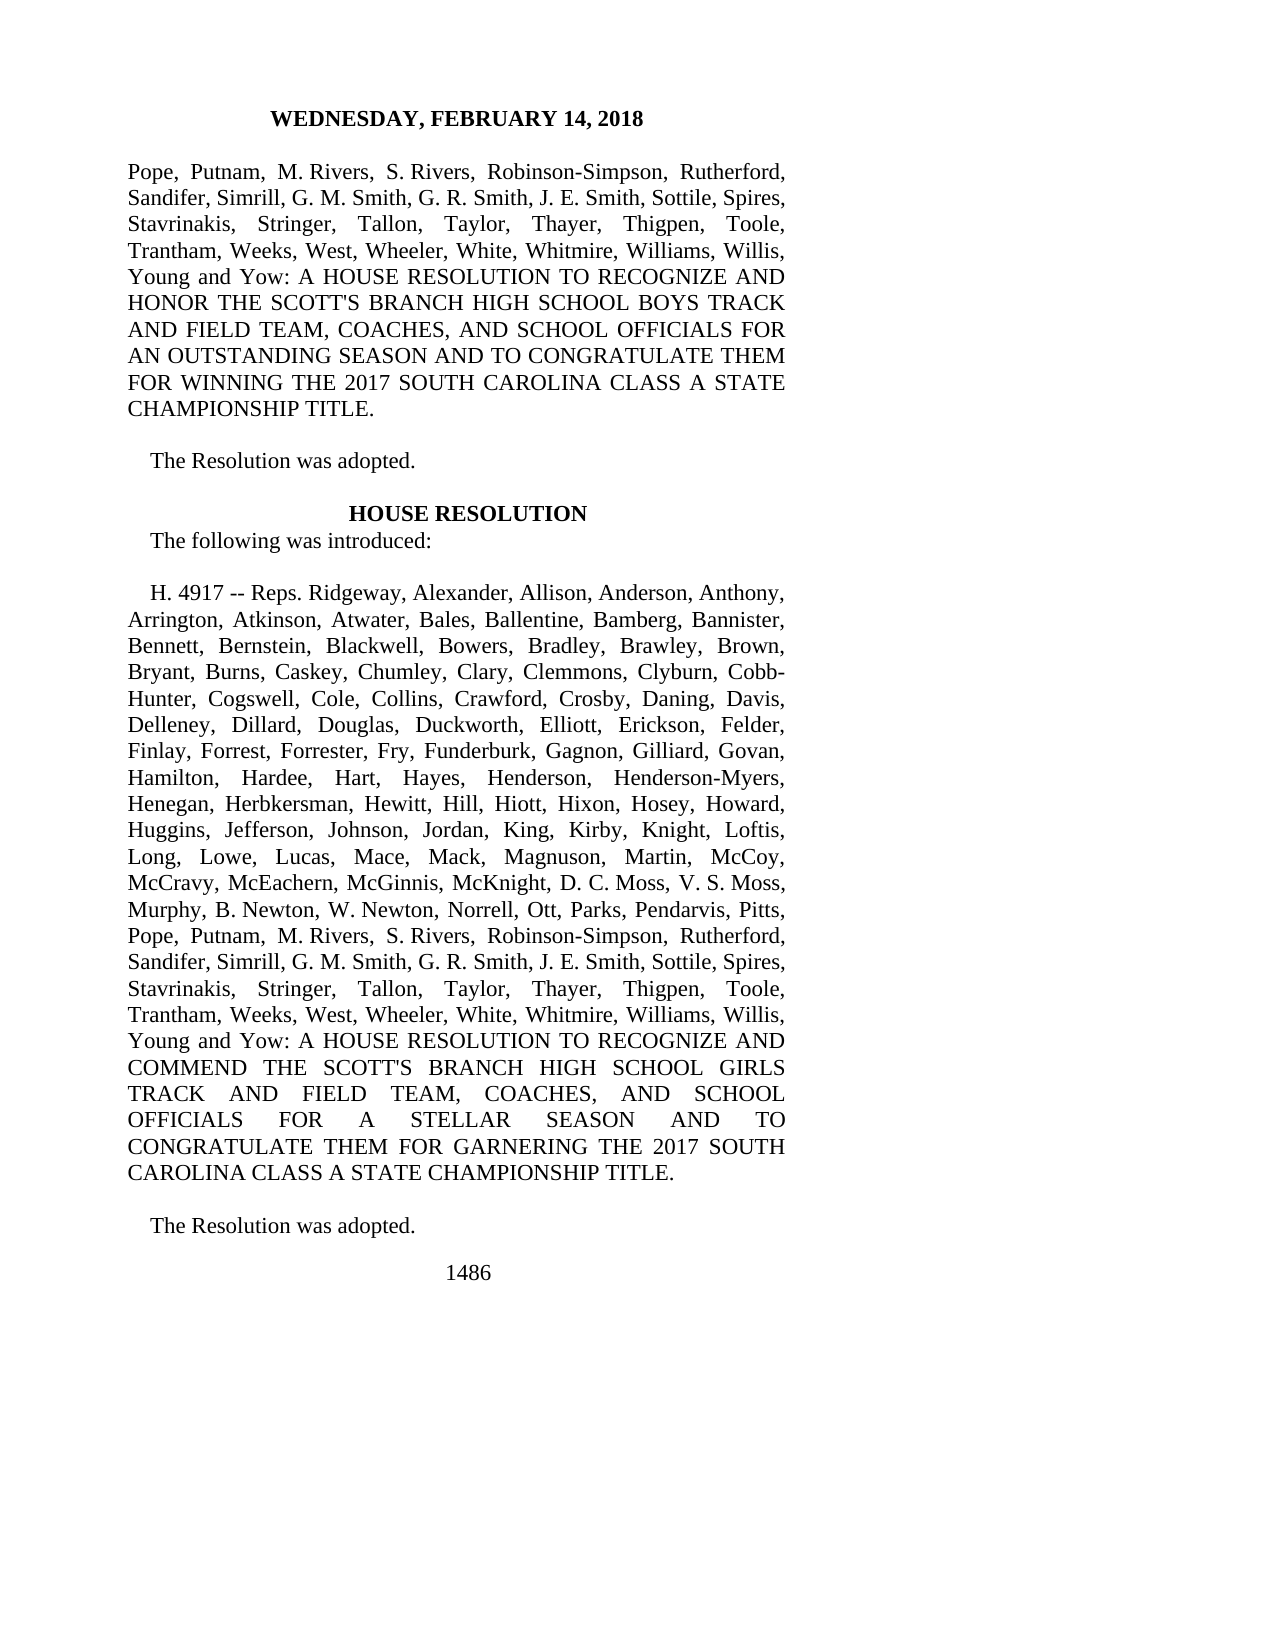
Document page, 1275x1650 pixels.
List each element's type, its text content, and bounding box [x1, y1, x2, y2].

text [127, 158, 786, 421]
text HOUSE RESOLUTION [127, 500, 786, 527]
text The Resolution was adopted. [127, 1212, 786, 1238]
text The Resolution was adopted. [127, 448, 786, 474]
text H. 4917 -- Reps. Ridgeway, Alexander, Allison, Anderson, Anthony, Arrington, Atkinson, Atwater, Bales, Ballentine, Bamberg, Bannister, Bennett, Bernstein, Blackwell, Bowers, Bradley, Brawley, Brown, Bryant, Burns, Caskey, Chumley, Clary, Clemmons, Clyburn, Cobb-Hunter, Cogswell, Cole, Collins, Crawford, Crosby, Daning, Davis, Delleney, Dillard, Douglas, Duckworth, Elliott, Erickson, Felder, Finlay, Forrest, Forrester, Fry, Funderburk, Gagnon, Gilliard, Govan, Hamilton, Hardee, Hart, Hayes, Henderson, Henderson-Myers, Henegan, Herbkersman, Hewitt, Hill, Hiott, Hixon, Hosey, Howard, Huggins, Jefferson, Johnson, Jordan, King, Kirby, Knight, Loftis, Long, Lowe, Lucas, Mace, Mack, Magnuson, Martin, McCoy, McCravy, McEachern, McGinnis, McKnight, D. C. Moss, V. S. Moss, Murphy, B. Newton, W. Newton, Norrell, Ott, Parks, Pendarvis, Pitts, Pope, Putnam, M. Rivers, S. Rivers, Robinson-Simpson, Rutherford, Sandifer, Simrill, G. M. Smith, G. R. Smith, J. E. Smith, Sottile, Spires, Stavrinakis, Stringer, Tallon, Taylor, Thayer, Thigpen, Toole, Trantham, Weeks, West, Wheeler, White, Whitmire, Williams, Willis, Young and Yow: A HOUSE RESOLUTION TO RECOGNIZE AND COMMEND THE SCOTT'S BRANCH HIGH SCHOOL GIRLS TRACK AND FIELD TEAM, COACHES, AND SCHOOL OFFICIALS FOR A STELLAR SEASON AND TO CONGRATULATE THEM FOR GARNERING THE 2017 SOUTH CAROLINA CLASS A STATE CHAMPIONSHIP TITLE. [127, 579, 786, 1186]
text The following was introduced: [127, 527, 786, 553]
